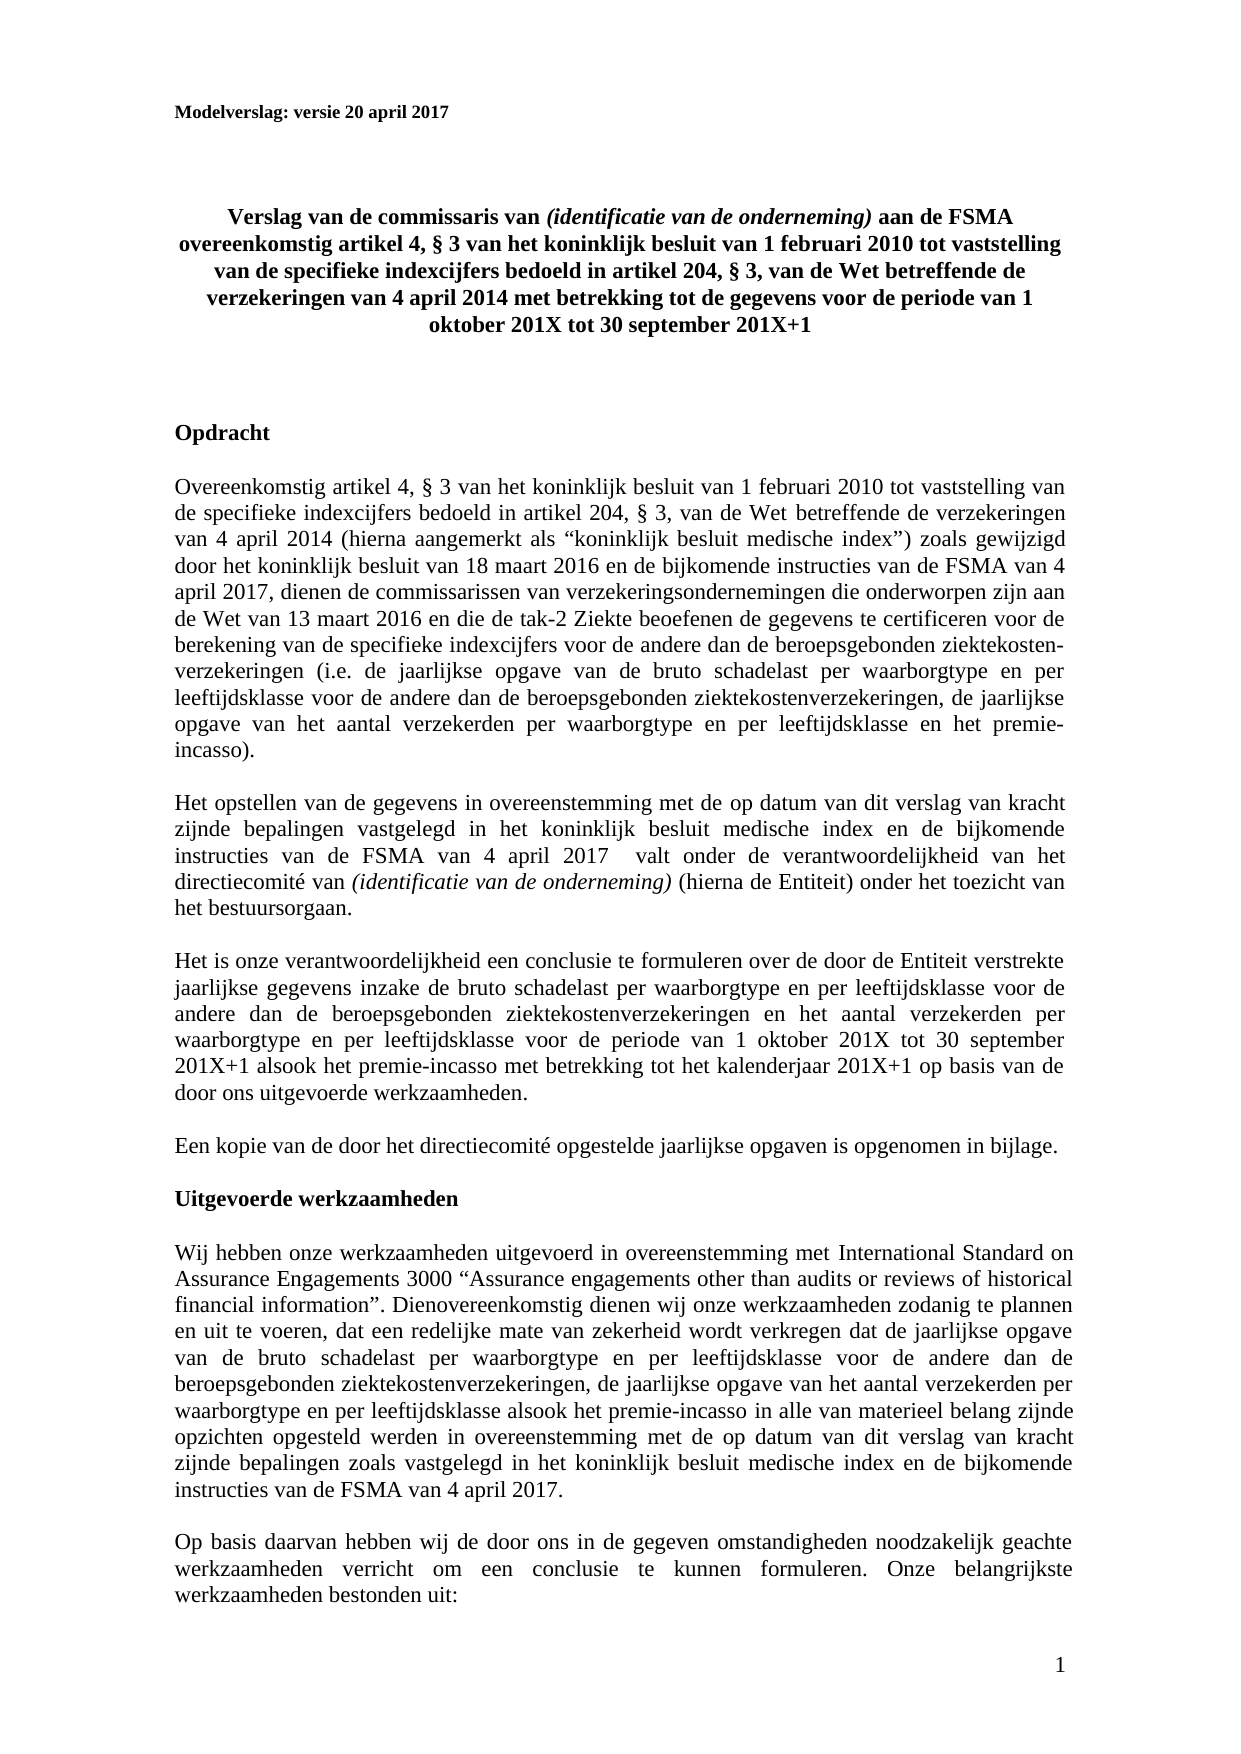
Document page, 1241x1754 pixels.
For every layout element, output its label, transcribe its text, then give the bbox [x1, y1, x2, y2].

text Opdracht [174, 419, 1066, 446]
text Het is onze verantwoordelijkheid een conclusie te formuleren over de door de Entiteit verstrekte jaarlijkse gegevens inzake de bruto schadelast per waarborgtype en per leeftijdsklasse voor de andere dan de beroepsgebonden ziektekostenverzekeringen en het aantal verzekerden per waarborgtype en per leeftijdsklasse voor de periode van 1 oktober 201X tot 30 september 201X+1 alsook het premie-incasso met betrekking tot het kalenderjaar 201X+1 op basis van de door ons uitgevoerde werkzaamheden. [174, 947, 1066, 1105]
text Een kopie van de door het directiecomité opgestelde jaarlijkse opgaven is opgenomen in bijlage. [174, 1132, 1066, 1158]
text Wij hebben onze werkzaamheden uitgevoerd in overeenstemming met International Standard on Assurance Engagements 3000 “Assurance engagements other than audits or reviews of historical financial information”. Dienovereenkomstig dienen wij onze werkzaamheden zodanig te plannen en uit te voeren, dat een redelijke mate van zekerheid wordt verkregen dat de jaarlijkse opgave van de bruto schadelast per waarborgtype en per leeftijdsklasse voor de andere dan de beroepsgebonden ziektekostenverzekeringen, de jaarlijkse opgave van het aantal verzekerden per waarborgtype en per leeftijdsklasse alsook het premie-incasso in alle van materieel belang zijnde opzichten opgesteld werden in overeenstemming met de op datum van dit verslag van kracht zijnde bepalingen zoals vastgelegd in het koninklijk besluit medische index en de bijkomende instructies van de FSMA van 4 april 2017. [174, 1238, 1074, 1502]
text Verslag van de commissaris van (identificatie van de onderneming) aan de FSMA overeenkomstig artikel 4, § 3 van het koninklijk besluit van 1 februari 2010 tot vaststelling van de specifieke indexcijfers bedoeld in artikel 204, § 3, van de Wet betreffende de verzekeringen van 4 april 2014 met betrekking tot de gegevens voor de periode van 1 oktober 201X tot 30 september 201X+1 [174, 202, 1066, 337]
text Het opstellen van de gegevens in overeenstemming met de op datum van dit verslag van kracht zijnde bepalingen vastgelegd in het koninklijk besluit medische index en de bijkomende instructies van de FSMA van 4 april 2017 valt onder de verantwoordelijkheid van het directiecomité van (identificatie van de onderneming) (hierna de Entiteit) onder het toezicht van het bestuursorgaan. [174, 789, 1066, 921]
text Uitgevoerde werkzaamheden [174, 1184, 1074, 1211]
text Overeenkomstig artikel 4, § 3 van het koninklijk besluit van 1 februari 2010 tot vaststelling van de specifieke indexcijfers bedoeld in artikel 204, § 3, van de Wet betreffende de verzekeringen van 4 april 2014 (hierna aangemerkt als “koninklijk besluit medische index”) zoals gewijzigd door het koninklijk besluit van 18 maart 2016 en de bijkomende instructies van de FSMA van 4 april 2017, dienen de commissarissen van verzekeringsondernemingen die onderworpen zijn aan de Wet van 13 maart 2016 en die de tak-2 Ziekte beoefenen de gegevens te certificeren voor de berekening van de specifieke indexcijfers voor de andere dan de beroepsgebonden ziektekosten-verzekeringen (i.e. de jaarlijkse opgave van de bruto schadelast per waarborgtype en per leeftijdsklasse voor de andere dan de beroepsgebonden ziektekostenverzekeringen, de jaarlijkse opgave van het aantal verzekerden per waarborgtype en per leeftijdsklasse en het premie-incasso). [174, 473, 1066, 763]
text Op basis daarvan hebben wij de door ons in de gegeven omstandigheden noodzakelijk geachte werkzaamheden verricht om een conclusie te kunnen formuleren. Onze belangrijkste werkzaamheden bestonden uit: [174, 1528, 1074, 1607]
